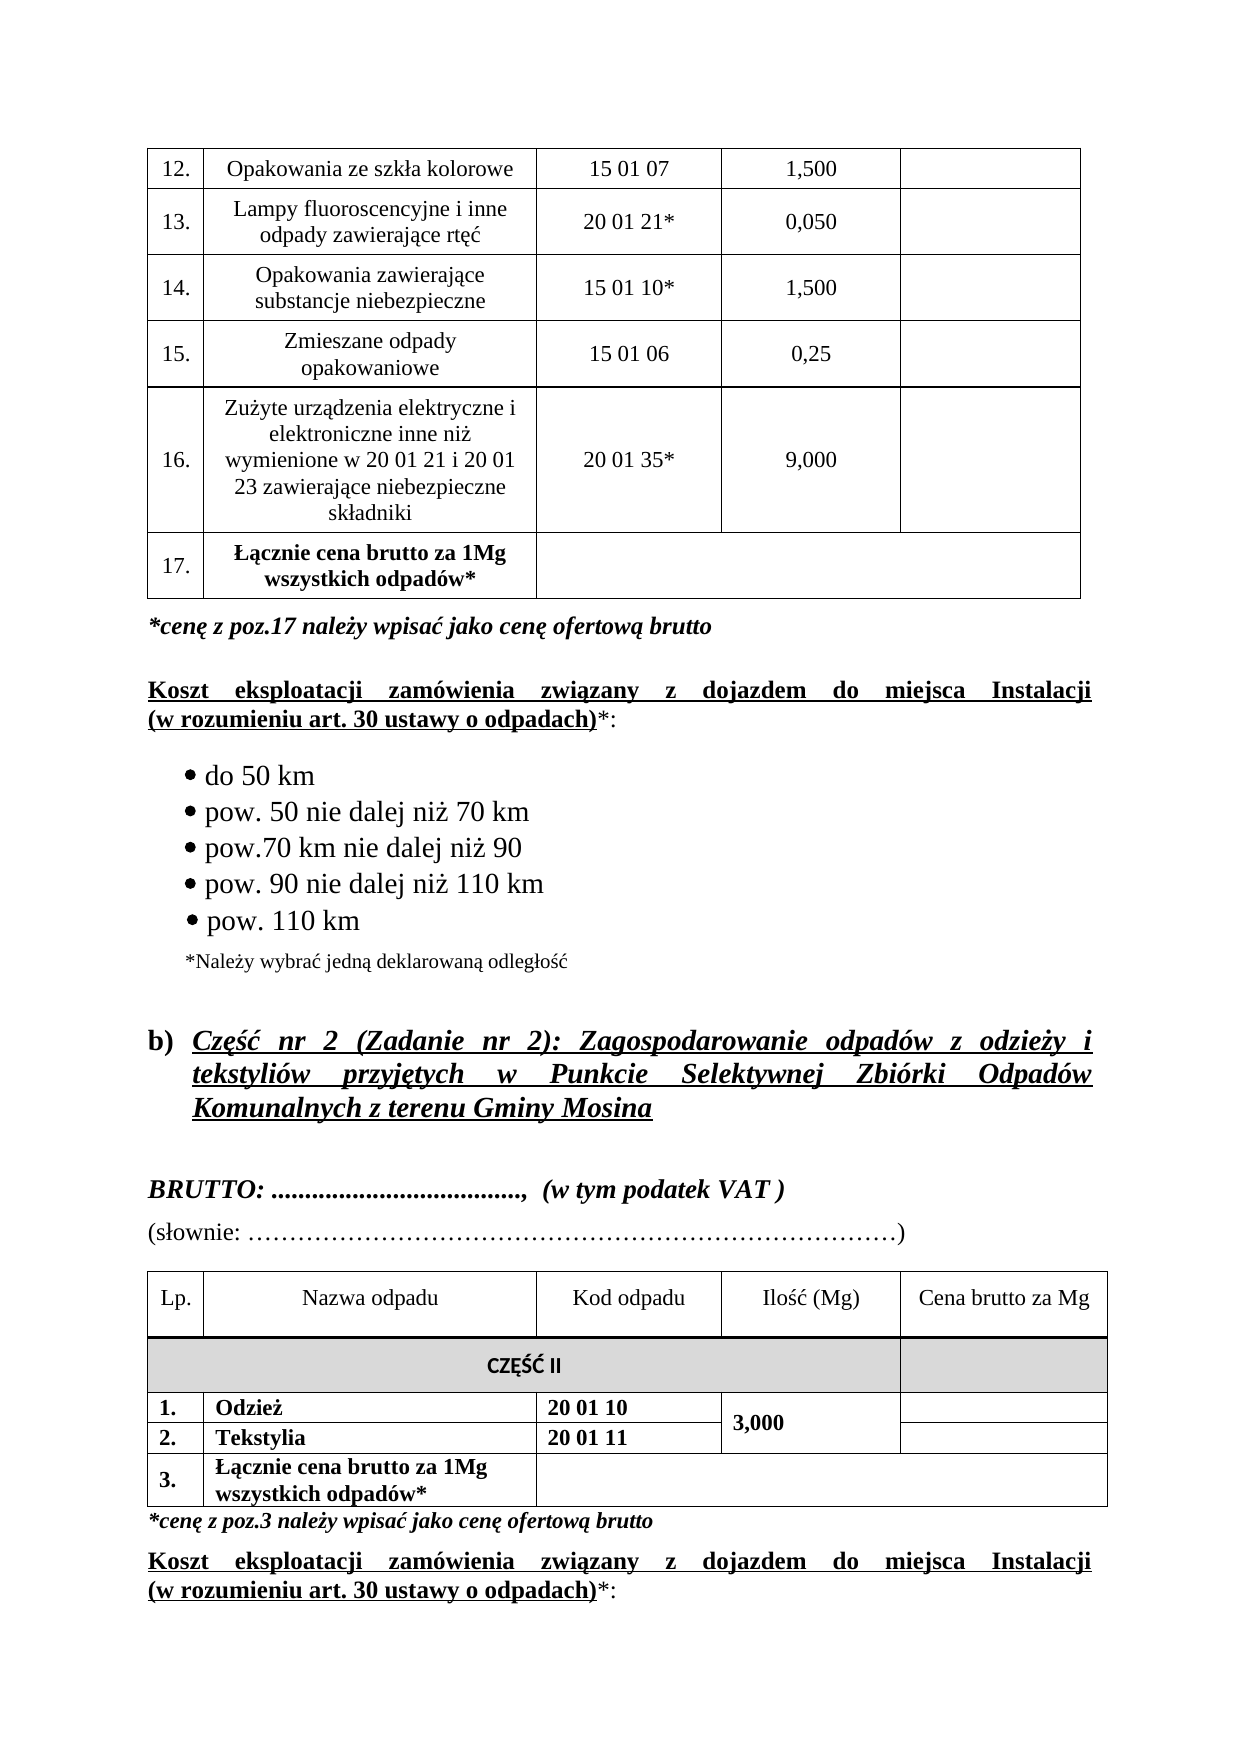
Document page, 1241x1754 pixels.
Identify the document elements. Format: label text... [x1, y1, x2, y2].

table_cell 9,000 [722, 388, 900, 532]
table_cell 0,25 [722, 321, 900, 386]
table_cell 13. [148, 189, 203, 254]
table_cell Lampy fluoroscencyjne i inne odpady zawierające rtęć [204, 189, 536, 254]
text Koszt eksploatacji zamówienia związany z dojazdem do miejsca Instalacji (w rozumieniu art. 30 ustawy o odpadach)*: [148, 1572, 1092, 1603]
table_header Nazwa odpadu [204, 1272, 536, 1336]
text *Należy wybrać jedną deklarowaną odległość [185, 949, 1092, 973]
table_header [901, 1339, 1107, 1392]
table_cell 1. [148, 1393, 203, 1422]
table_cell 15. [148, 321, 203, 386]
text *cenę z poz.17 należy wpisać jako cenę ofertową brutto [148, 611, 1092, 640]
table_cell Opakowania zawierające substancje niebezpieczne [204, 255, 536, 320]
text Koszt eksploatacji zamówienia związany z dojazdem do miejsca Instalacji (w rozumieniu art. 30 ustawy o odpadach)*: [148, 702, 1092, 733]
text Koszt eksploatacji zamówienia związany z dojazdem do miejsca Instalacji (w rozumieniu art. 30 ustawy o odpadach)*: [148, 1546, 1092, 1571]
list Część nr 2 (Zadanie nr 2): Zagospodarowanie odpadów z odzieży i tekstyliów przyjętych w Punkcie Selektywnej Zbiórki Odpadów Komunalnych z terenu Gminy Mosina [148, 1023, 1092, 1123]
table_cell 14. [148, 255, 203, 320]
table_cell 15 01 07 [537, 149, 721, 188]
table_cell [901, 149, 1080, 188]
table_cell 16. [148, 388, 203, 532]
table_cell Odzież [204, 1393, 536, 1422]
text Koszt eksploatacji zamówienia związany z dojazdem do miejsca Instalacji (w rozumieniu art. 30 ustawy o odpadach)*: [148, 675, 1092, 700]
text pow. 90 nie dalej niż 110 km [185, 866, 1092, 900]
table_cell 12. [148, 149, 203, 188]
table_cell [901, 189, 1080, 254]
text pow. 50 nie dalej niż 70 km [185, 794, 1092, 828]
table_header Ilość (Mg) [722, 1272, 900, 1336]
table_cell [901, 388, 1080, 532]
text pow. 110 km [148, 903, 1092, 936]
table_cell [537, 1454, 1107, 1506]
table_cell 0,050 [722, 189, 900, 254]
table_header Lp. [148, 1272, 203, 1336]
table_cell [901, 321, 1080, 386]
table_cell Zużyte urządzenia elektryczne i elektroniczne inne niż wymienione w 20 01 21 i 20 01 23 zawierające niebezpieczne składniki [204, 388, 536, 532]
text do 50 km [185, 758, 1092, 791]
table_cell Łącznie cena brutto za 1Mg wszystkich odpadów* [204, 1454, 536, 1506]
table_cell [901, 1423, 1107, 1452]
table_cell Zmieszane odpady opakowaniowe [204, 321, 536, 386]
table_cell 17. [148, 533, 203, 598]
table_cell 20 01 21* [537, 189, 721, 254]
table_cell 2. [148, 1423, 203, 1452]
text BRUTTO: ....................................., (w tym podatek VAT ) [148, 1173, 1092, 1205]
table_cell [537, 533, 1080, 598]
table_cell 1,500 [722, 149, 900, 188]
table_cell 15 01 06 [537, 321, 721, 386]
table_cell Łącznie cena brutto za 1Mg wszystkich odpadów* [204, 533, 536, 598]
table_cell [901, 255, 1080, 320]
table_cell 20 01 35* [537, 388, 721, 532]
table_cell 15 01 10* [537, 255, 721, 320]
table_cell 3. [148, 1454, 203, 1506]
table_header Cena brutto za Mg [901, 1272, 1107, 1336]
table_cell 20 01 11 [537, 1423, 721, 1452]
table_header Kod odpadu [537, 1272, 721, 1336]
table_cell 1,500 [722, 255, 900, 320]
table_cell [901, 1393, 1107, 1422]
table_header CZĘŚĆ II [148, 1339, 900, 1392]
table_cell 20 01 10 [537, 1393, 721, 1422]
table_cell Opakowania ze szkła kolorowe [204, 149, 536, 188]
text (słownie: ……………………………………………………………………) [148, 1217, 1092, 1246]
text *cenę z poz.3 należy wpisać jako cenę ofertową brutto [148, 1507, 1092, 1533]
table_cell Tekstylia [204, 1423, 536, 1452]
table_cell 3,000 [722, 1393, 900, 1452]
text pow.70 km nie dalej niż 90 [185, 830, 1092, 864]
